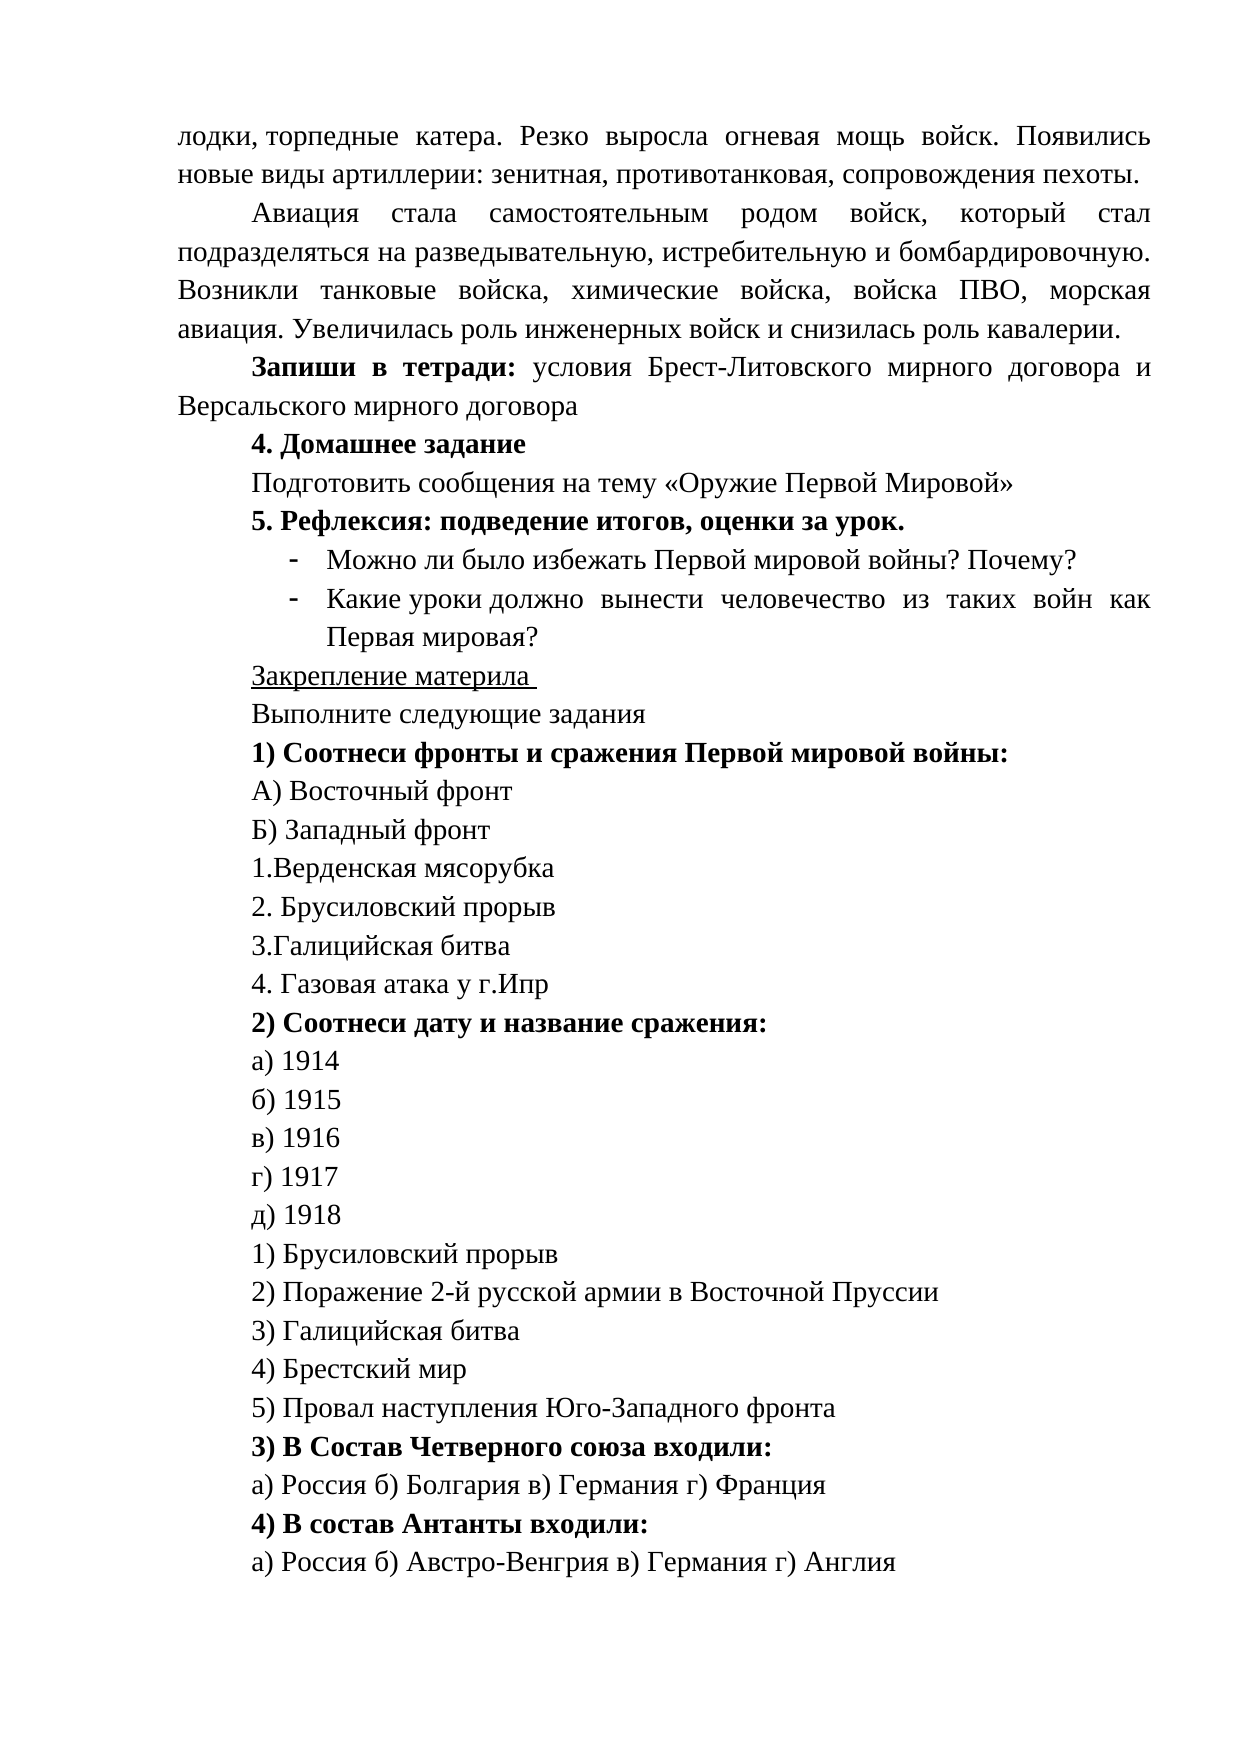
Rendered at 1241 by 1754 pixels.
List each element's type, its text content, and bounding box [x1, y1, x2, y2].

text д) 1918 [177, 1197, 1152, 1231]
text Закрепление материла [177, 658, 1152, 691]
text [177, 118, 1152, 190]
text а) Россия б) Австро-Венгрия в) Германия г) Англия [177, 1544, 1152, 1578]
text г) 1917 [177, 1159, 1152, 1192]
text Авиация стала самостоятельным родом войск, который стал подразделяться на разведывательную, истребительную и бомбардировочную. Возникли танковые войска, химические войска, войска ПВО, морская авиация. Увеличилась роль инженерных войск и снизилась роль кавалерии. [177, 195, 1152, 344]
text б) 1915 [177, 1082, 1152, 1115]
text а) 1914 [177, 1043, 1152, 1077]
text 3.Галицийская битва [177, 928, 1152, 961]
text 1) Соотнеси фронты и сражения Первой мировой войны: [177, 735, 1152, 768]
text 2. Брусиловский прорыв [177, 889, 1152, 923]
text 2) Поражение 2-й русской армии в Восточной Пруссии [177, 1274, 1152, 1308]
text 5) Провал наступления Юго-Западного фронта [177, 1390, 1152, 1424]
text а) Россия б) Болгария в) Германия г) Франция [177, 1467, 1152, 1501]
text 3) Галицийская битва [177, 1313, 1152, 1347]
text 4. Домашнее задание [177, 426, 1152, 460]
text 5. Рефлексия: подведение итогов, оценки за урок. [177, 503, 1152, 537]
text в) 1916 [177, 1120, 1152, 1154]
text Запиши в тетради: условия Брест-Литовского мирного договора и Версальского мирного договора [177, 349, 1152, 421]
list Можно ли было избежать Первой мировой войны? Почему? [288, 542, 1152, 576]
text 2) Соотнеси дату и название сражения: [177, 1005, 1152, 1038]
text 1.Верденская мясорубка [177, 851, 1152, 884]
text А) Восточный фронт [177, 773, 1152, 807]
text Б) Западный фронт [177, 812, 1152, 846]
text Выполните следующие задания [177, 696, 1152, 730]
text Подготовить сообщения на тему «Оружие Первой Мировой» [177, 465, 1152, 498]
text 4) Брестский мир [177, 1352, 1152, 1385]
text 4) В состав Антанты входили: [177, 1506, 1152, 1539]
text 4. Газовая атака у г.Ипр [177, 966, 1152, 1000]
text 1) Брусиловский прорыв [177, 1236, 1152, 1269]
list Какие уроки должно вынести человечество из таких войн как Первая мировая? [288, 581, 1152, 653]
text 3) В Состав Четверного союза входили: [177, 1429, 1152, 1462]
